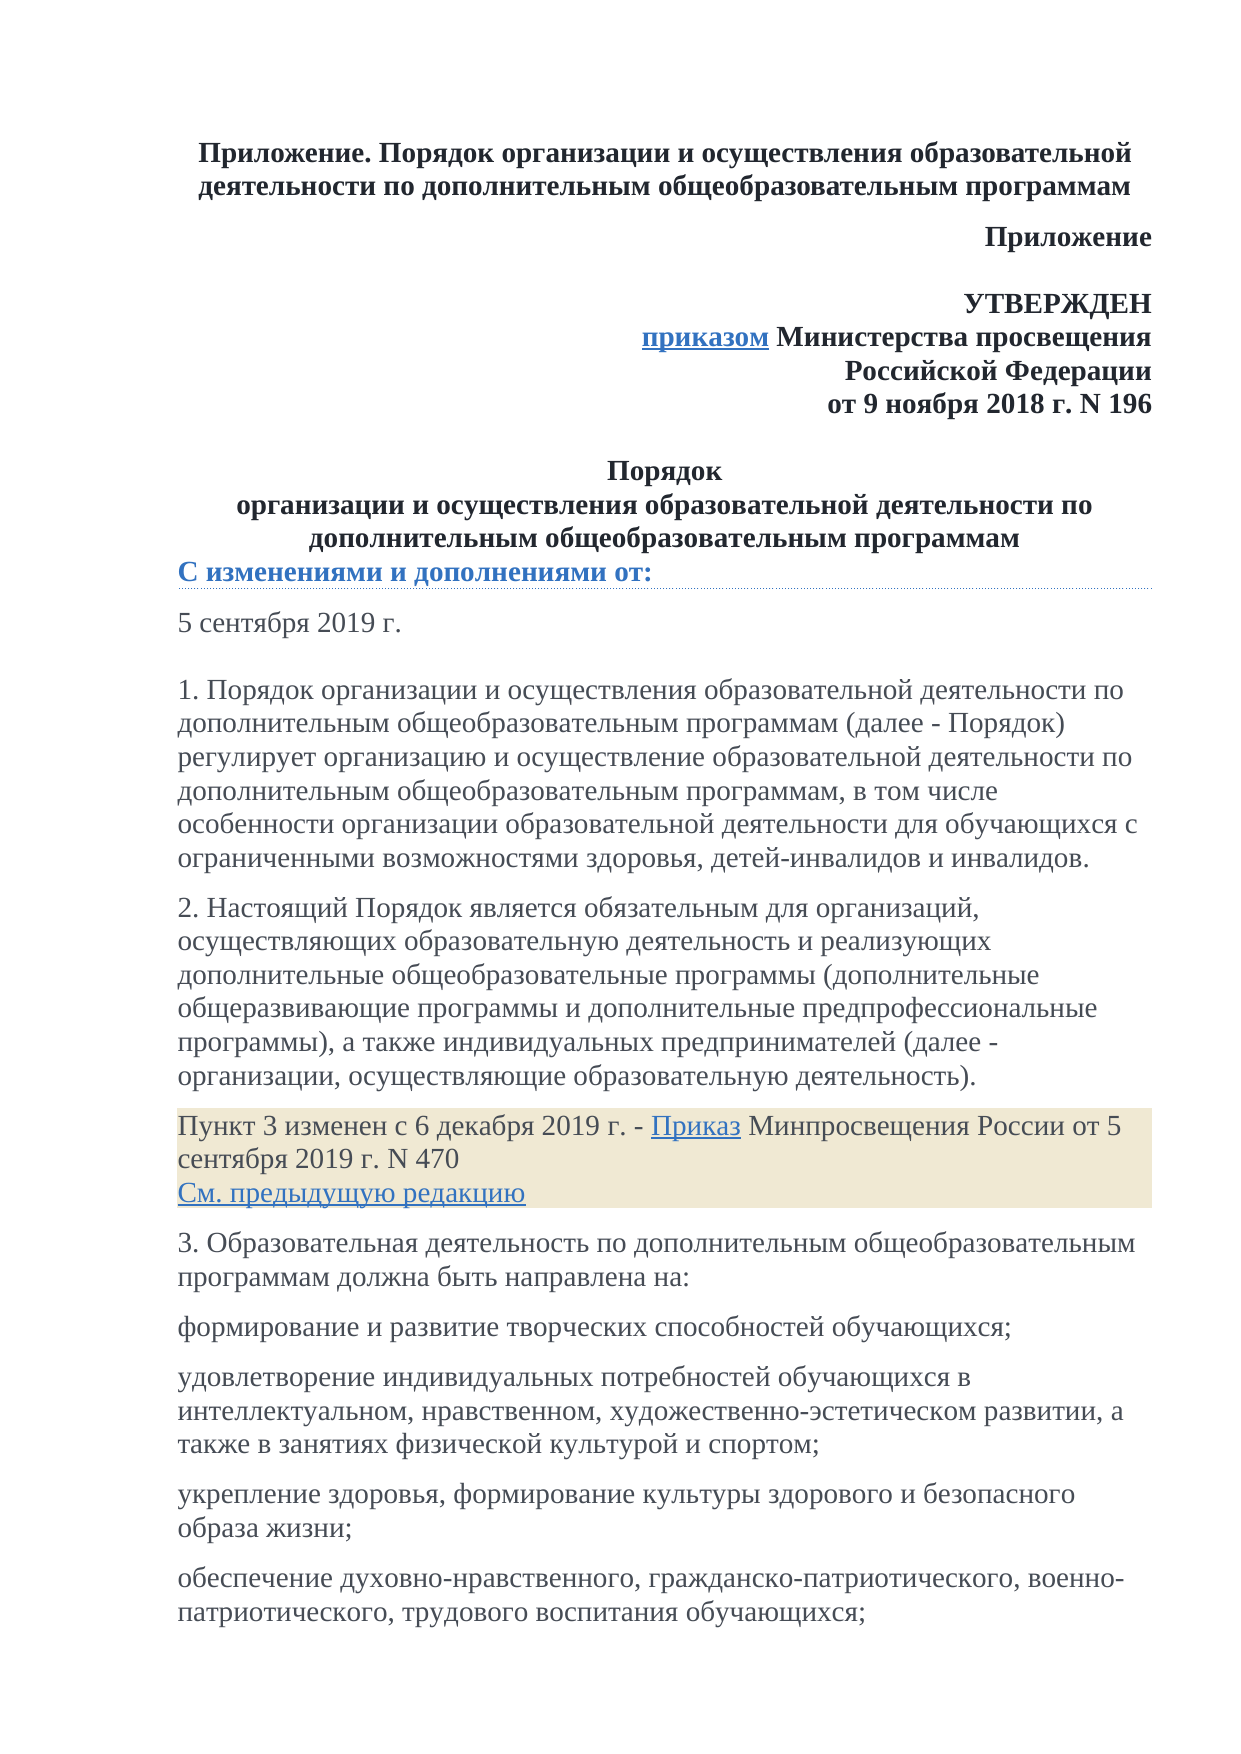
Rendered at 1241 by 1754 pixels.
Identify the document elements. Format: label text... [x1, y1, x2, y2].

text Приложение. Порядок организации и осуществления образовательной деятельности по дополнительным общеобразовательным программам [198, 135, 1152, 202]
text укрепление здоровья, формирование культуры здорового и безопасного образа жизни; [177, 1476, 1152, 1543]
text 3. Образовательная деятельность по дополнительным общеобразовательным программам должна быть направлена на: [177, 1225, 1152, 1292]
text 5 сентября 2019 г. [177, 605, 1152, 638]
text 1. Порядок организации и осуществления образовательной деятельности по дополнительным общеобразовательным программам (далее - Порядок) регулирует организацию и осуществление образовательной деятельности по дополнительным общеобразовательным программам, в том числе особенности организации образовательной деятельности для обучающихся с ограниченными возможностями здоровья, детей-инвалидов и инвалидов. [177, 672, 1152, 873]
text См. предыдущую редакцию [177, 1175, 1152, 1208]
text удовлетворение индивидуальных потребностей обучающихся в интеллектуальном, нравственном, художественно-эстетическом развитии, а также в занятиях физической культурой и спортом; [177, 1359, 1152, 1460]
text Пункт 3 изменен с 6 декабря 2019 г. - Приказ Минпросвещения России от 5 сентября 2019 г. N 470 [177, 1108, 1152, 1175]
text Приложение [177, 219, 1152, 252]
text формирование и развитие творческих способностей обучающихся; [177, 1309, 1152, 1342]
text 2. Настоящий Порядок является обязательным для организаций, осуществляющих образовательную деятельность и реализующих дополнительные общеобразовательные программы (дополнительные общеразвивающие программы и дополнительные предпрофессиональные программы), а также индивидуальных предпринимателей (далее - организации, осуществляющие образовательную деятельность). [177, 890, 1152, 1091]
text Порядок организации и осуществления образовательной деятельности по дополнительным общеобразовательным программам [177, 453, 1152, 554]
text С изменениями и дополнениями от: [177, 554, 1152, 588]
text обеспечение духовно-нравственного, гражданско-патриотического, военно-патриотического, трудового воспитания обучающихся; [177, 1560, 1152, 1627]
text УТВЕРЖДЕН приказом Министерства просвещения Российской Федерации от 9 ноября 2018 г. N 196 [177, 286, 1152, 420]
